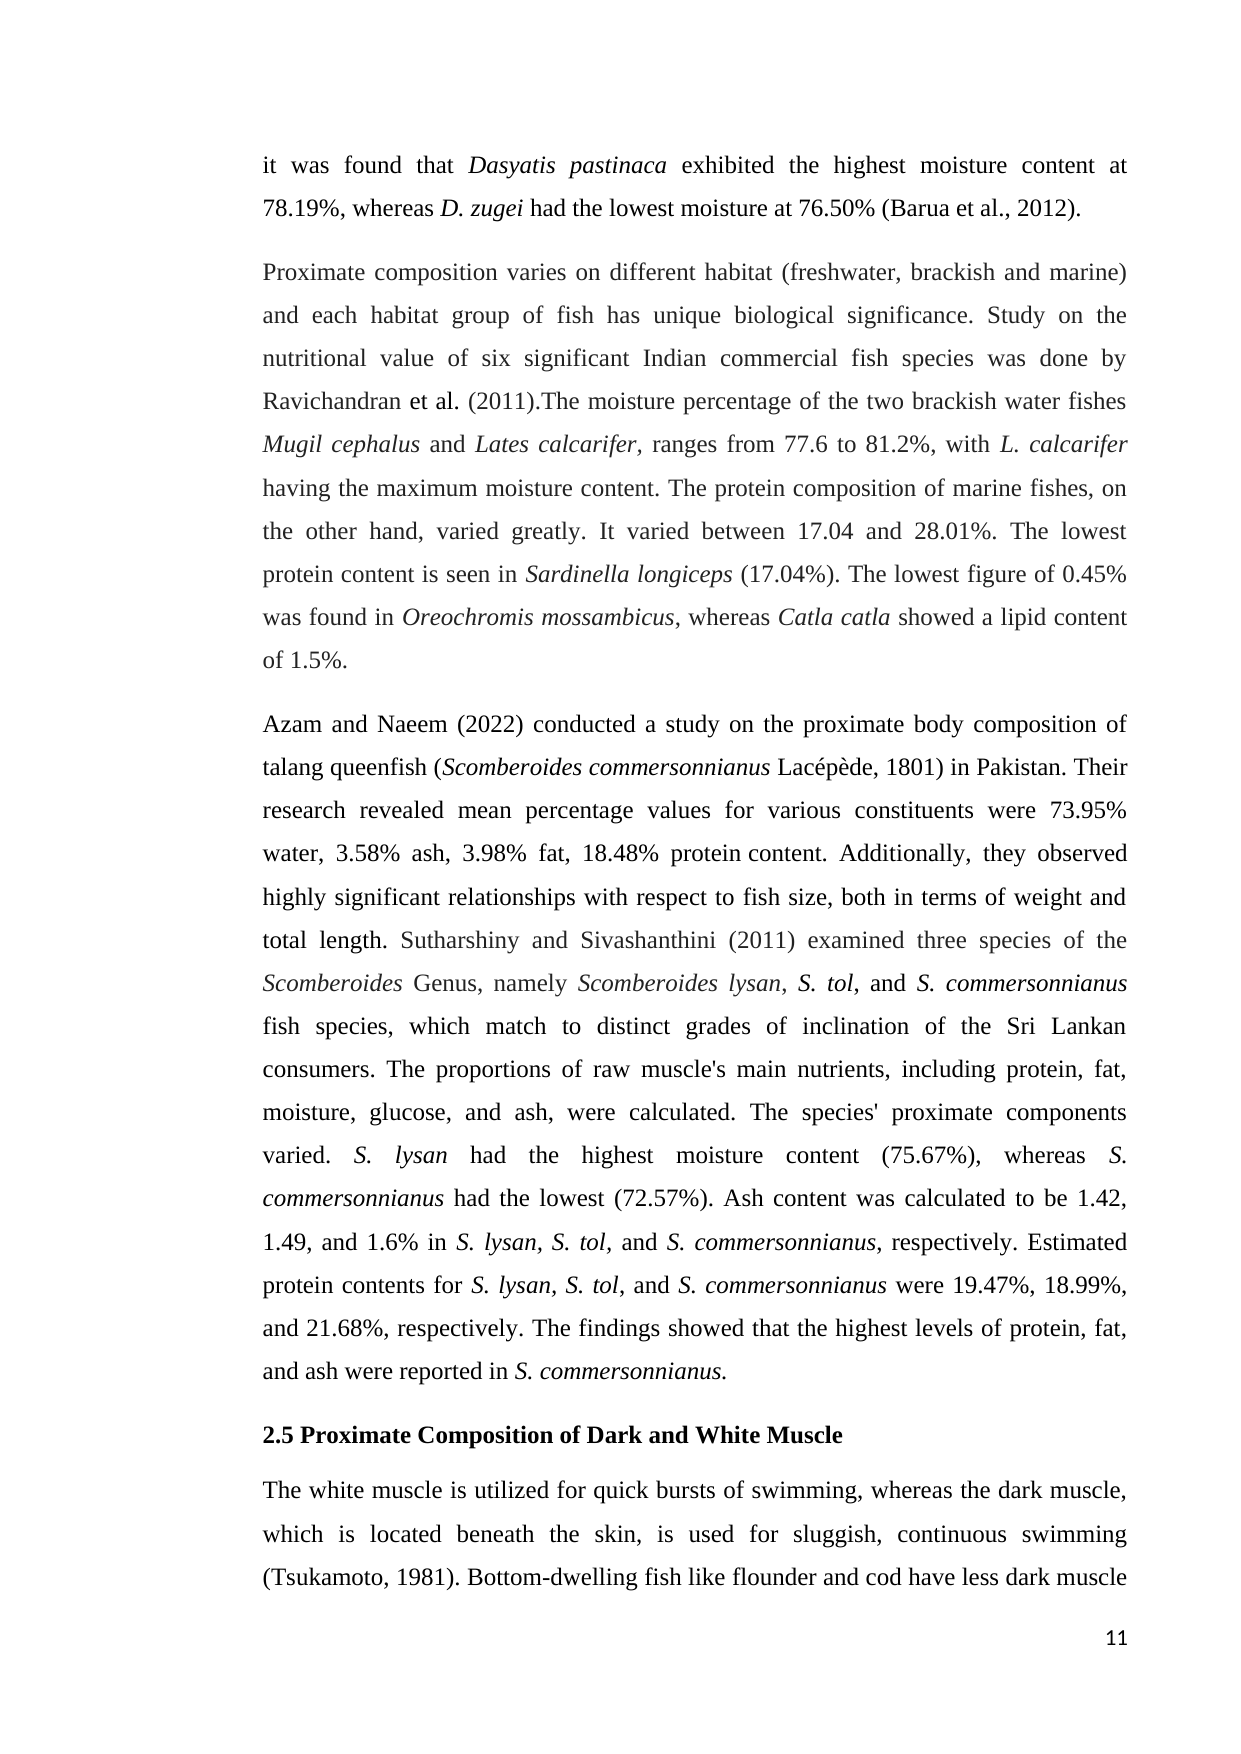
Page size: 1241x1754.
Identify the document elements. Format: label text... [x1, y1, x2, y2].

text Proximate composition varies on different habitat (freshwater, brackish and marine) and each habitat group of fish has unique biological significance. Study on the nutritional value of six significant Indian commercial fish species was done by Ravichandran et al. (2011).The moisture percentage of the two brackish water fishes Mugil cephalus and Lates calcarifer, ranges from 77.6 to 81.2%, with L. calcarifer having the maximum moisture content. The protein composition of marine fishes, on the other hand, varied greatly. It varied between 17.04 and 28.01%. The lowest protein content is seen in Sardinella longiceps (17.04%). The lowest figure of 0.45% was found in Oreochromis mossambicus, whereas Catla catla showed a lipid content of 1.5%. [262, 257, 1128, 451]
text Proximate composition varies on different habitat (freshwater, brackish and marine) and each habitat group of fish has unique biological significance. Study on the nutritional value of six significant Indian commercial fish species was done by Ravichandran et al. (2011).The moisture percentage of the two brackish water fishes Mugil cephalus and Lates calcarifer, ranges from 77.6 to 81.2%, with L. calcarifer having the maximum moisture content. The protein composition of marine fishes, on the other hand, varied greatly. It varied between 17.04 and 28.01%. The lowest protein content is seen in Sardinella longiceps (17.04%). The lowest figure of 0.45% was found in Oreochromis mossambicus, whereas Catla catla showed a lipid content of 1.5%. [262, 529, 1128, 674]
text Azam and Naeem (2022) conducted a study on the proximate body composition of talang queenfish (Scomberoides commersonnianus Lacépède, 1801) in Pakistan. Their research revealed mean percentage values for various constituents were 73.95% water, 3.58% ash, 3.98% fat, 18.48% protein content. Additionally, they observed highly significant relationships with respect to fish size, both in terms of weight and total length. Sutharshiny and Sivashanthini (2011) examined three species of the Scomberoides Genus, namely Scomberoides lysan, S. tol, and S. commersonnianus fish species, which match to distinct grades of inclination of the Sri Lankan consumers. The proportions of raw muscle's main nutrients, including protein, fat, moisture, glucose, and ash, were calculated. The species' proximate components varied. S. lysan had the highest moisture content (75.67%), whereas S. commersonnianus had the lowest (72.57%). Ash content was calculated to be 1.42, 1.49, and 1.6% in S. lysan, S. tol, and S. commersonnianus, respectively. Estimated protein contents for S. lysan, S. tol, and S. commersonnianus were 19.47%, 18.99%, and 21.68%, respectively. The findings showed that the highest levels of protein, fat, and ash were reported in S. commersonnianus. [262, 1153, 1128, 1385]
text 2.5 Proximate Composition of Dark and White Muscle [262, 1420, 1128, 1449]
text Azam and Naeem (2022) conducted a study on the proximate body composition of talang queenfish (Scomberoides commersonnianus Lacépède, 1801) in Pakistan. Their research revealed mean percentage values for various constituents were 73.95% water, 3.58% ash, 3.98% fat, 18.48% protein content. Additionally, they observed highly significant relationships with respect to fish size, both in terms of weight and total length. Sutharshiny and Sivashanthini (2011) examined three species of the Scomberoides Genus, namely Scomberoides lysan, S. tol, and S. commersonnianus fish species, which match to distinct grades of inclination of the Sri Lankan consumers. The proportions of raw muscle's main nutrients, including protein, fat, moisture, glucose, and ash, were calculated. The species' proximate components varied. S. lysan had the highest moisture content (75.67%), whereas S. commersonnianus had the lowest (72.57%). Ash content was calculated to be 1.42, 1.49, and 1.6% in S. lysan, S. tol, and S. commersonnianus, respectively. Estimated protein contents for S. lysan, S. tol, and S. commersonnianus were 19.47%, 18.99%, and 21.68%, respectively. The findings showed that the highest levels of protein, fat, and ash were reported in S. commersonnianus. [262, 990, 1128, 1152]
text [262, 1476, 1128, 1591]
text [262, 150, 1128, 222]
